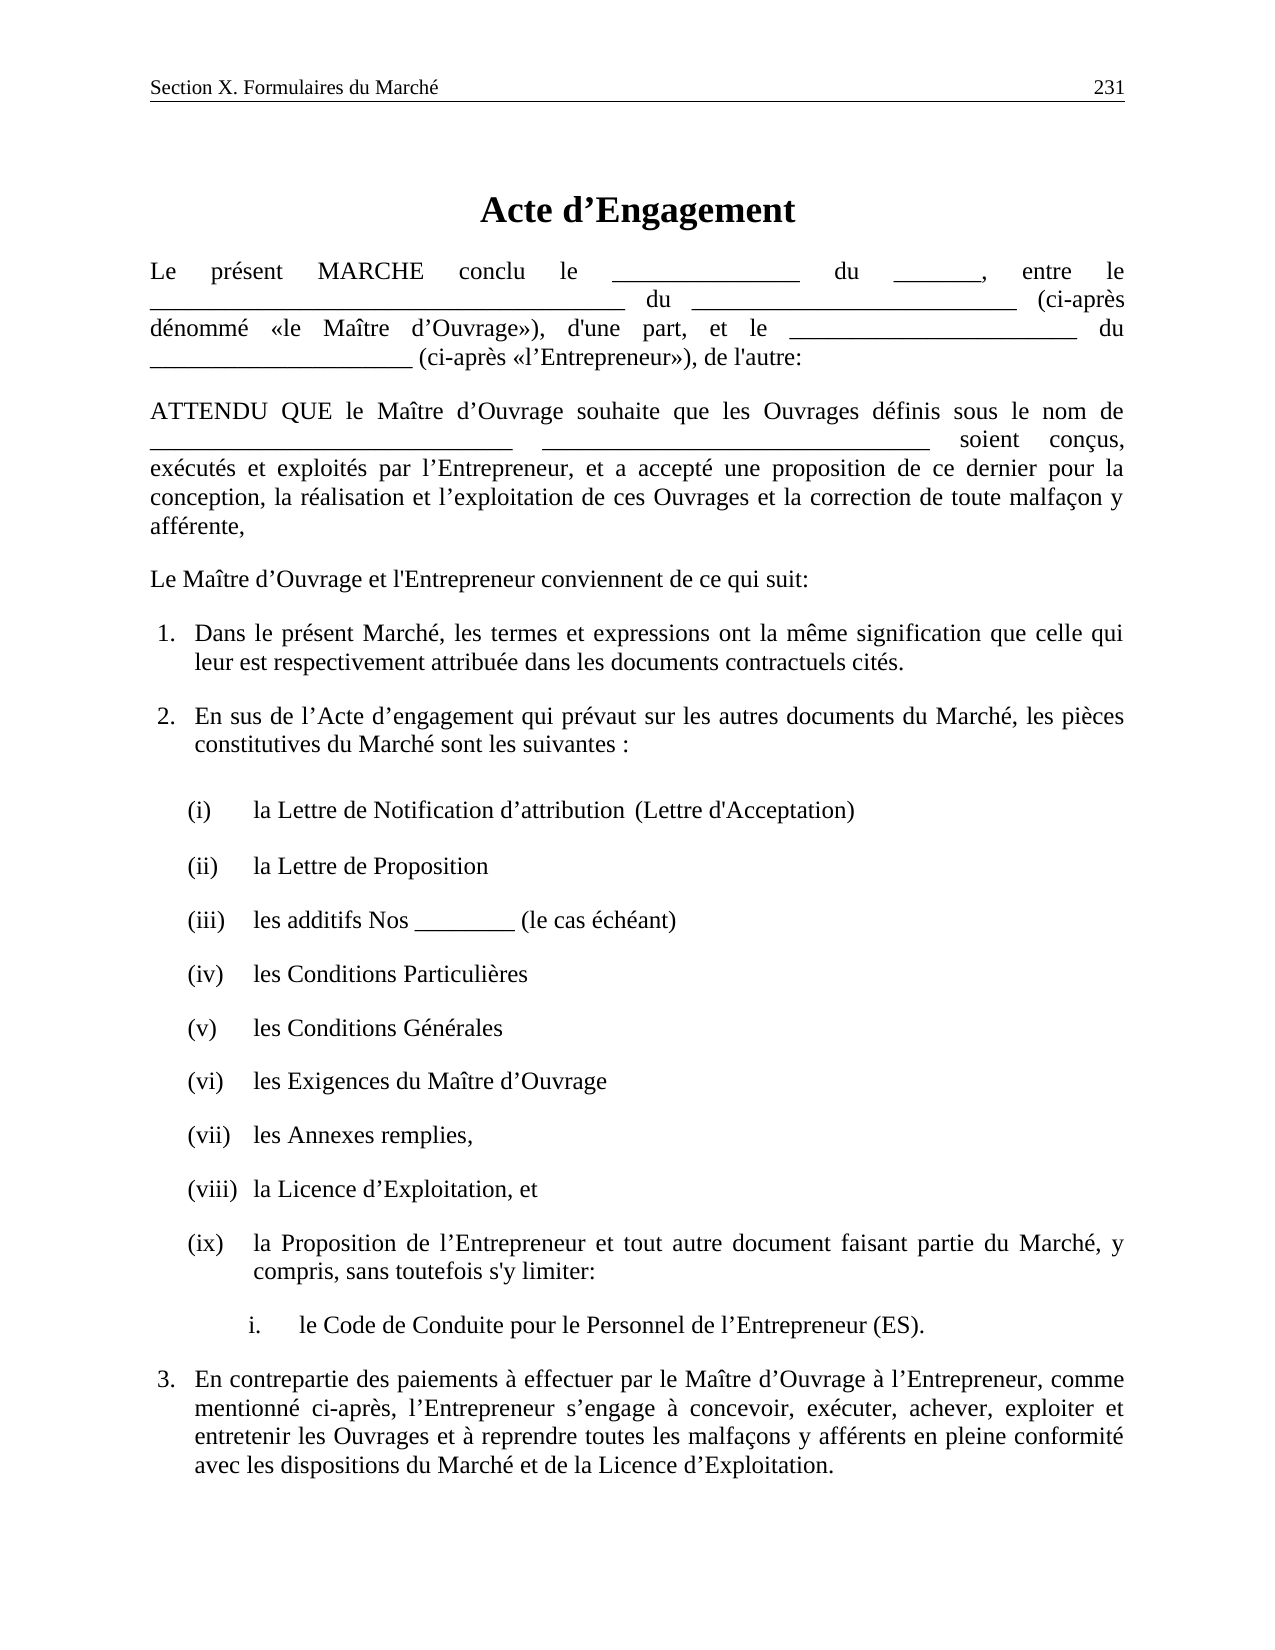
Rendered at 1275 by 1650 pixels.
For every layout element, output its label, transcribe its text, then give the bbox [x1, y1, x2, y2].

list le Code de Conduite pour le Personnel de l’Entrepreneur (ES). [261, 1310, 1125, 1339]
text Acte d’Engagement [150, 188, 1125, 231]
text Le présent MARCHE conclu le _______________ du _______, entre le ______________________________________ du __________________________ (ci-après dénommé «le Maître d’Ouvrage»), d'une part, et le _______________________ du _____________________ (ci-après «l’Entrepreneur»), de l'autre: [150, 256, 1125, 371]
list les additifs Nos ________ (le cas échéant) [187, 905, 1125, 934]
list En sus de l’Acte d’engagement qui prévaut sur les autres documents du Marché, les pièces constitutives du Marché sont les suivantes : [157, 701, 1125, 758]
text Le Maître d’Ouvrage et l'Entrepreneur conviennent de ce qui suit: [150, 564, 1125, 593]
list les Exigences du Maître d’Ouvrage [187, 1066, 1125, 1095]
list les Conditions Particulières [187, 959, 1125, 988]
list la Lettre de Notification d’attribution (Lettre d'Acceptation) [187, 783, 1125, 826]
list En contrepartie des paiements à effectuer par le Maître d’Ouvrage à l’Entrepreneur, comme mentionné ci-après, l’Entrepreneur s’engage à concevoir, exécuter, achever, exploiter et entretenir les Ouvrages et à reprendre toutes les malfaçons y afférents en pleine conformité avec les dispositions du Marché et de la Licence d’Exploitation. [157, 1364, 1125, 1479]
list les Annexes remplies, [187, 1120, 1125, 1149]
text ATTENDU QUE le Maître d’Ouvrage souhaite que les Ouvrages définis sous le nom de _____________________________ _______________________________ soient conçus, exécutés et exploités par l’Entrepreneur, et a accepté une proposition de ce dernier pour la conception, la réalisation et l’exploitation de ces Ouvrages et la correction de toute malfaçon y afférente, [150, 396, 1125, 539]
list la Proposition de l’Entrepreneur et tout autre document faisant partie du Marché, y compris, sans toutefois s'y limiter: [187, 1228, 1125, 1285]
list les Conditions Générales [187, 1013, 1125, 1041]
list la Lettre de Proposition [187, 851, 1125, 880]
list Dans le présent Marché, les termes et expressions ont la même signification que celle qui leur est respectivement attribuée dans les documents contractuels cités. [157, 618, 1125, 676]
list la Licence d’Exploitation, et [187, 1174, 1125, 1203]
